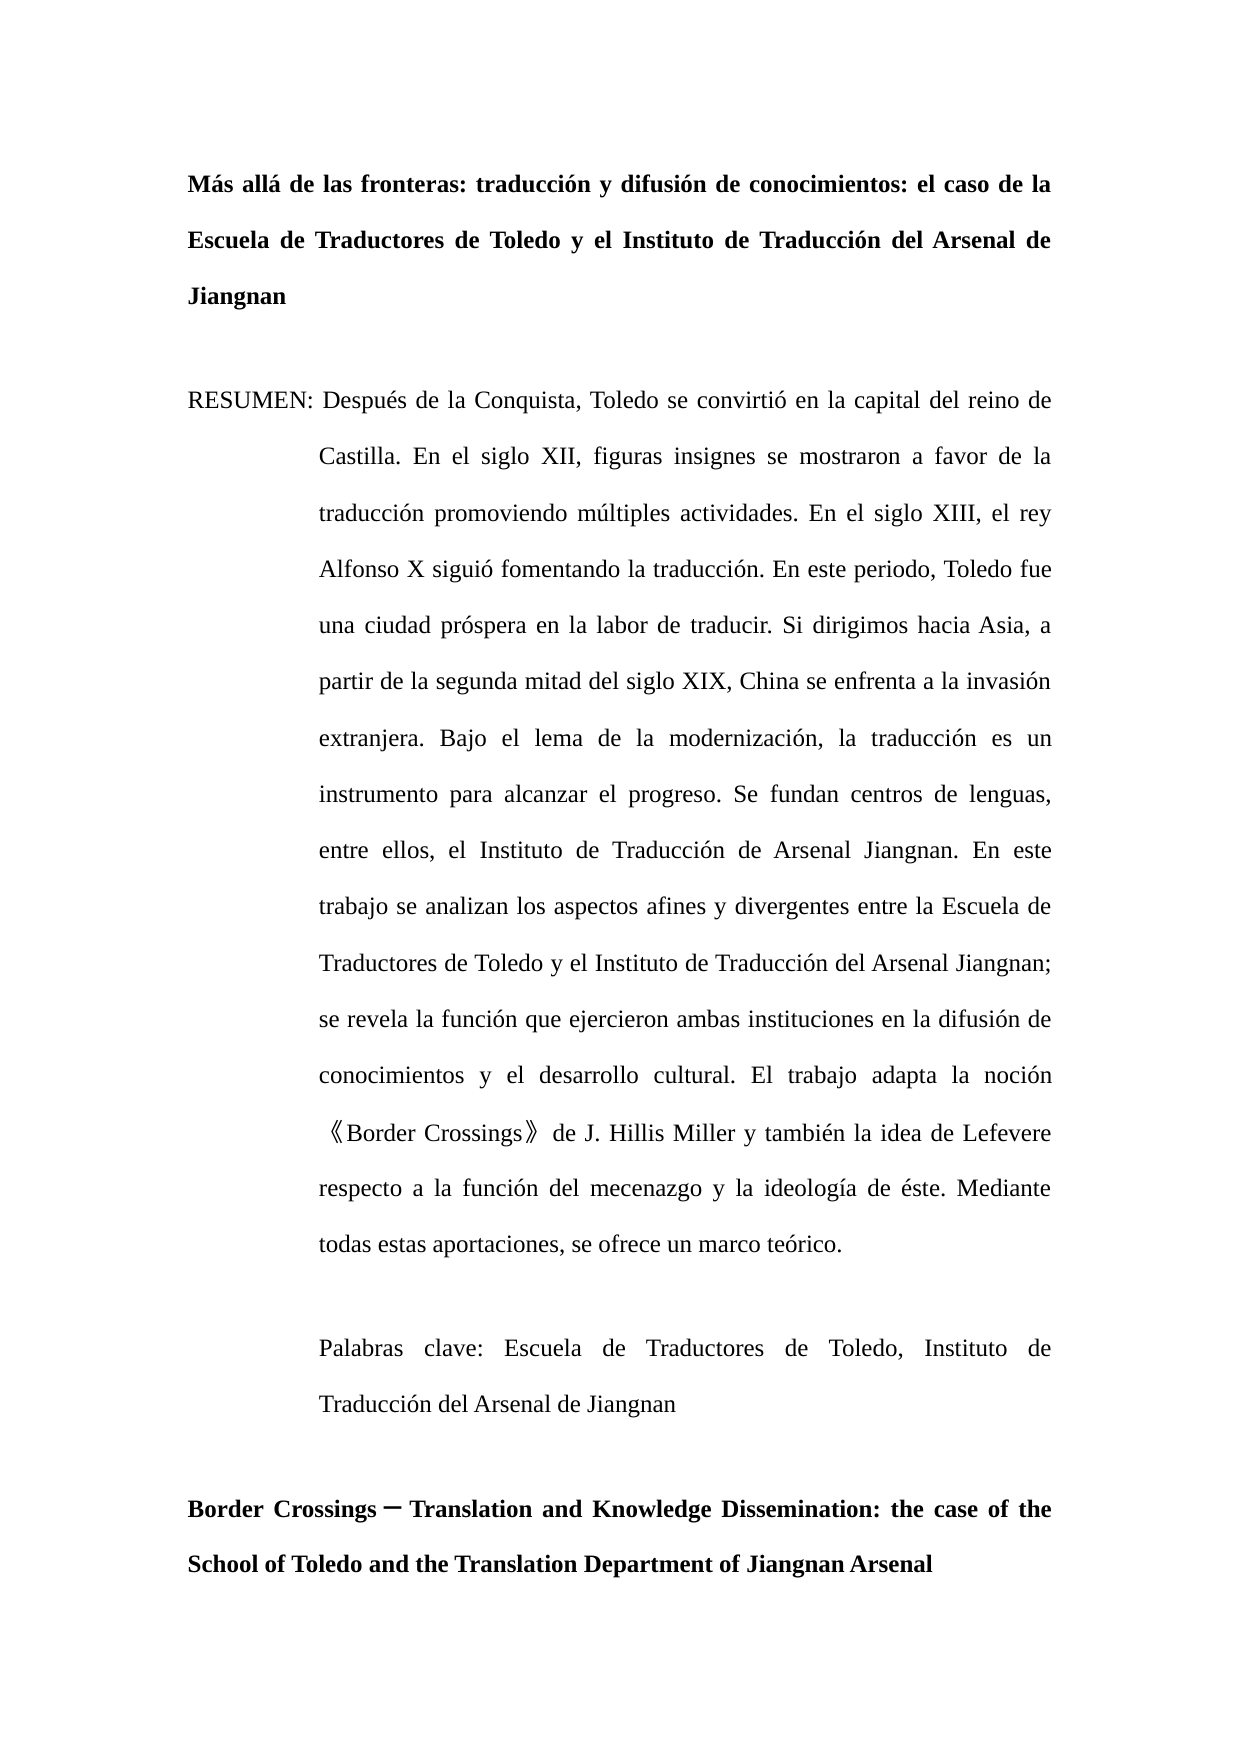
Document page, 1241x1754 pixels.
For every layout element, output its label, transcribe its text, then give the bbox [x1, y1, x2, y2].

text Palabras clave: Escuela de Traductores de Toledo, Instituto de Traducción del Arsenal de Jiangnan [319, 1328, 1053, 1422]
text RESUMEN: Después de la Conquista, Toledo se convirtió en la capital del reino de Castilla. En el siglo XII, figuras insignes se mostraron a favor de la traducción promoviendo múltiples actividades. En el siglo XIII, el rey Alfonso X siguió fomentando la traducción. En este periodo, Toledo fue una ciudad próspera en la labor de traducir. Si dirigimos hacia Asia, a partir de la segunda mitad del siglo XIX, China se enfrenta a la invasión extranjera. Bajo el lema de la modernización, la traducción es un instrumento para alcanzar el progreso. Se fundan centros de lenguas, entre ellos, el Instituto de Traducción de Arsenal Jiangnan. En este trabajo se analizan los aspectos afines y divergentes entre la Escuela de Traductores de Toledo y el Instituto de Traducción del Arsenal Jiangnan; se revela la función que ejercieron ambas instituciones en la difusión de conocimientos y el desarrollo cultural. El trabajo adapta la noción 《Border Crossings》de J. Hillis Miller y también la idea de Lefevere respecto a la función del mecenazgo y la ideología de éste. Mediante todas estas aportaciones, se ofrece un marco teórico. [187, 381, 1053, 1262]
text Más allá de las fronteras: traducción y difusión de conocimientos: el caso de la Escuela de Traductores de Toledo y el Instituto de Traducción del Arsenal de Jiangnan [187, 164, 1053, 314]
text Border Crossings－Translation and Knowledge Dissemination: the case of the School of Toledo and the Translation Department of Jiangnan Arsenal [187, 1488, 1053, 1582]
